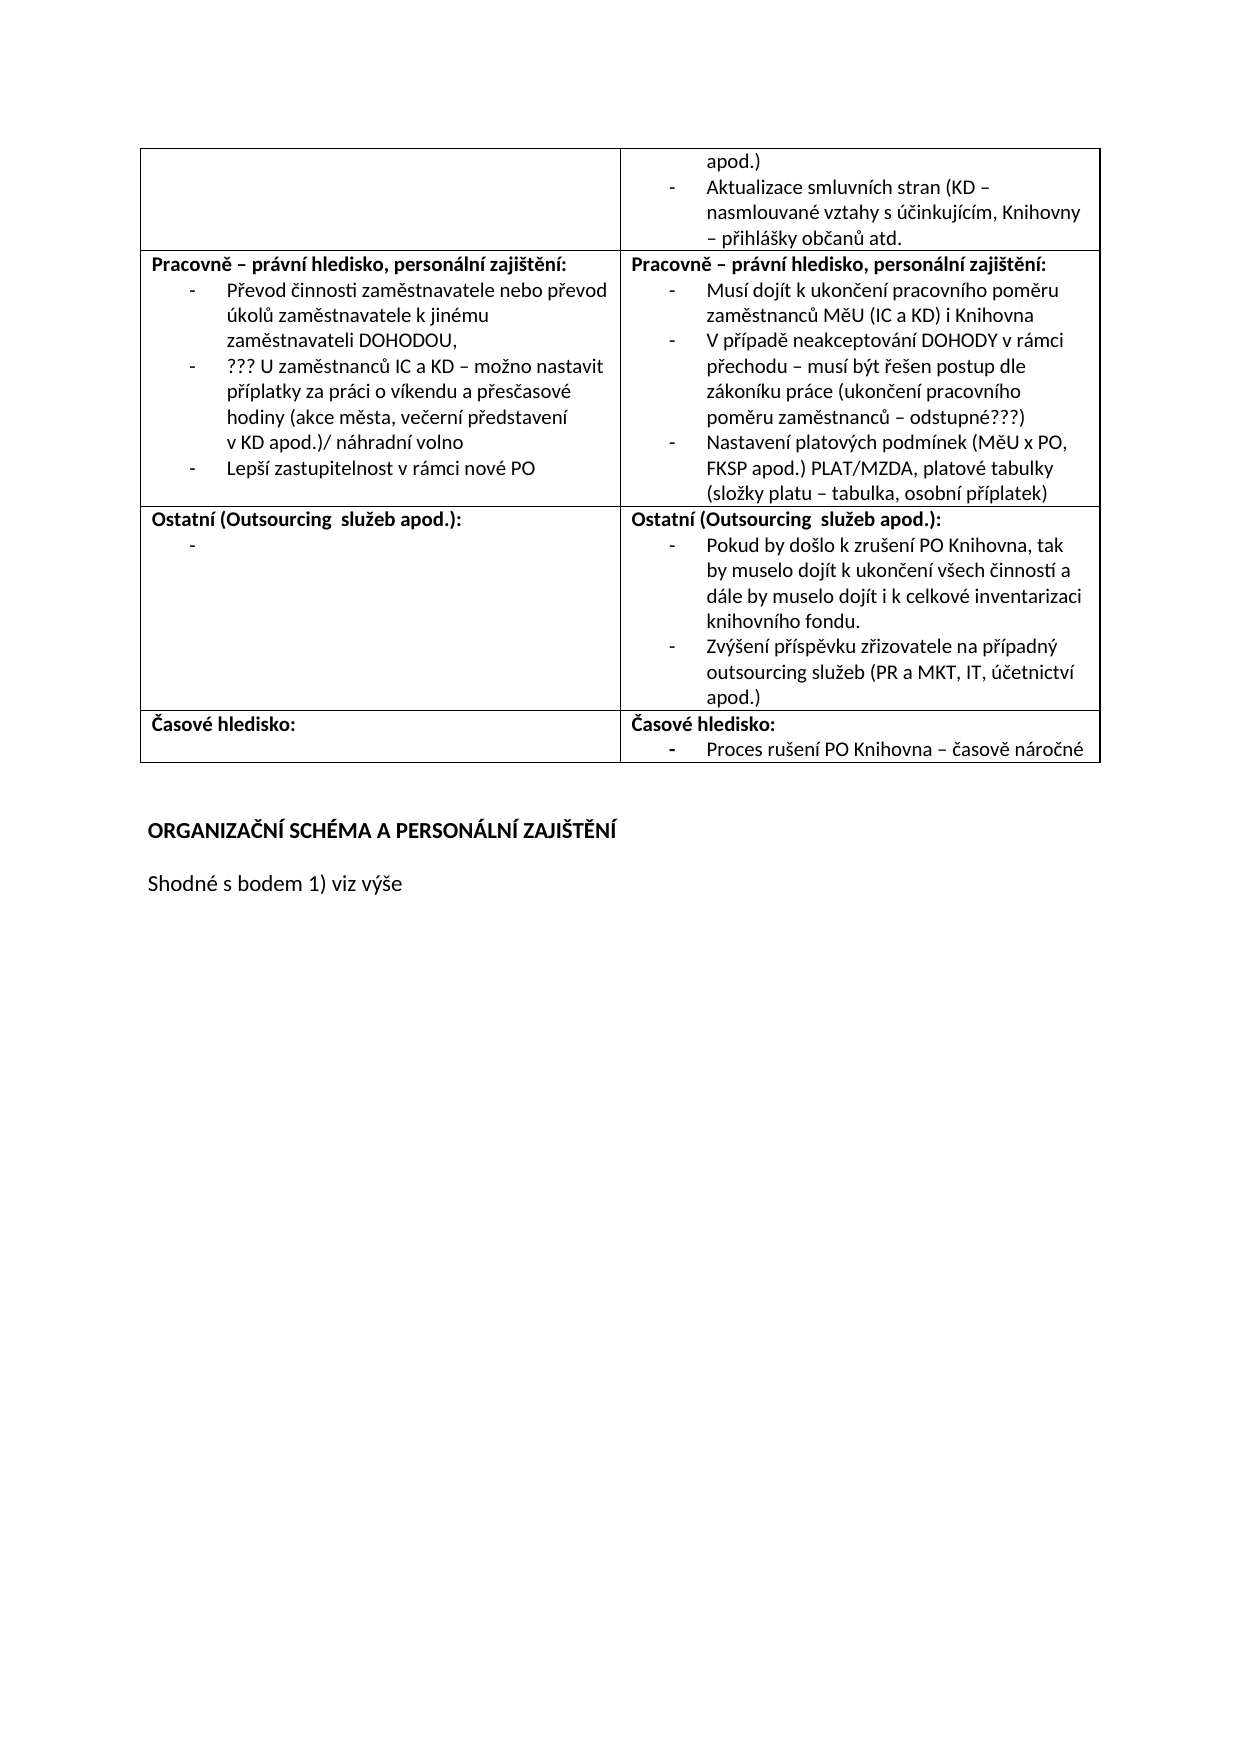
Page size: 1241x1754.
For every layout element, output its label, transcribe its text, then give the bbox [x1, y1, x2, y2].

table_cell Pracovně – právní hledisko, personální zajištění: Musí dojít k ukončení pracovního poměru zaměstnanců MěU (IC a KD) i Knihovna V případě neakceptování DOHODY v rámci přechodu – musí být řešen postup dle zákoníku práce (ukončení pracovního poměru zaměstnanců – odstupné???) Nastavení platových podmínek (MěU x PO, FKSP apod.) PLAT/MZDA, platové tabulky (složky platu – tabulka, osobní příplatek) [621, 251, 1099, 506]
table_cell Časové hledisko: [141, 711, 620, 762]
text ORGANIZAČNÍ SCHÉMA A PERSONÁLNÍ ZAJIŠTĚNÍ [148, 816, 1093, 844]
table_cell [141, 149, 620, 250]
table_cell Časové hledisko: Proces rušení PO Knihovna – časově náročné [621, 711, 1099, 762]
table_cell Ostatní (Outsourcing služeb apod.): Pokud by došlo k zrušení PO Knihovna, tak by muselo dojít k ukončení všech činností a dále by muselo dojít i k celkové inventarizaci knihovního fondu. Zvýšení příspěvku zřizovatele na případný outsourcing služeb (PR a MKT, IT, účetnictví apod.) [621, 507, 1099, 710]
text Shodné s bodem 1) viz výše3) ZALOŽENÍ NOVÉ PŘÍSPĚVKOVÉ ORGANIZACE POUZE PRO AKTIVITY IC A KD SVĚT, POTÉ SLOUČENÍ S PŘÍSPĚVKOVOU ORGANIZACÍ MĚSTSKÁ KNIHOVNA [148, 869, 1093, 897]
table_cell Ostatní (Outsourcing služeb apod.): [141, 507, 620, 710]
table_cell Pracovně – právní hledisko, personální zajištění: Převod činnosti zaměstnavatele nebo převod úkolů zaměstnavatele k jinému zaměstnavateli DOHODOU, ??? U zaměstnanců IC a KD – možno nastavit příplatky za práci o víkendu a přesčasové hodiny (akce města, večerní představení v KD apod.)/ náhradní volno Lepší zastupitelnost v rámci nové PO [141, 251, 620, 506]
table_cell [621, 149, 1099, 250]
